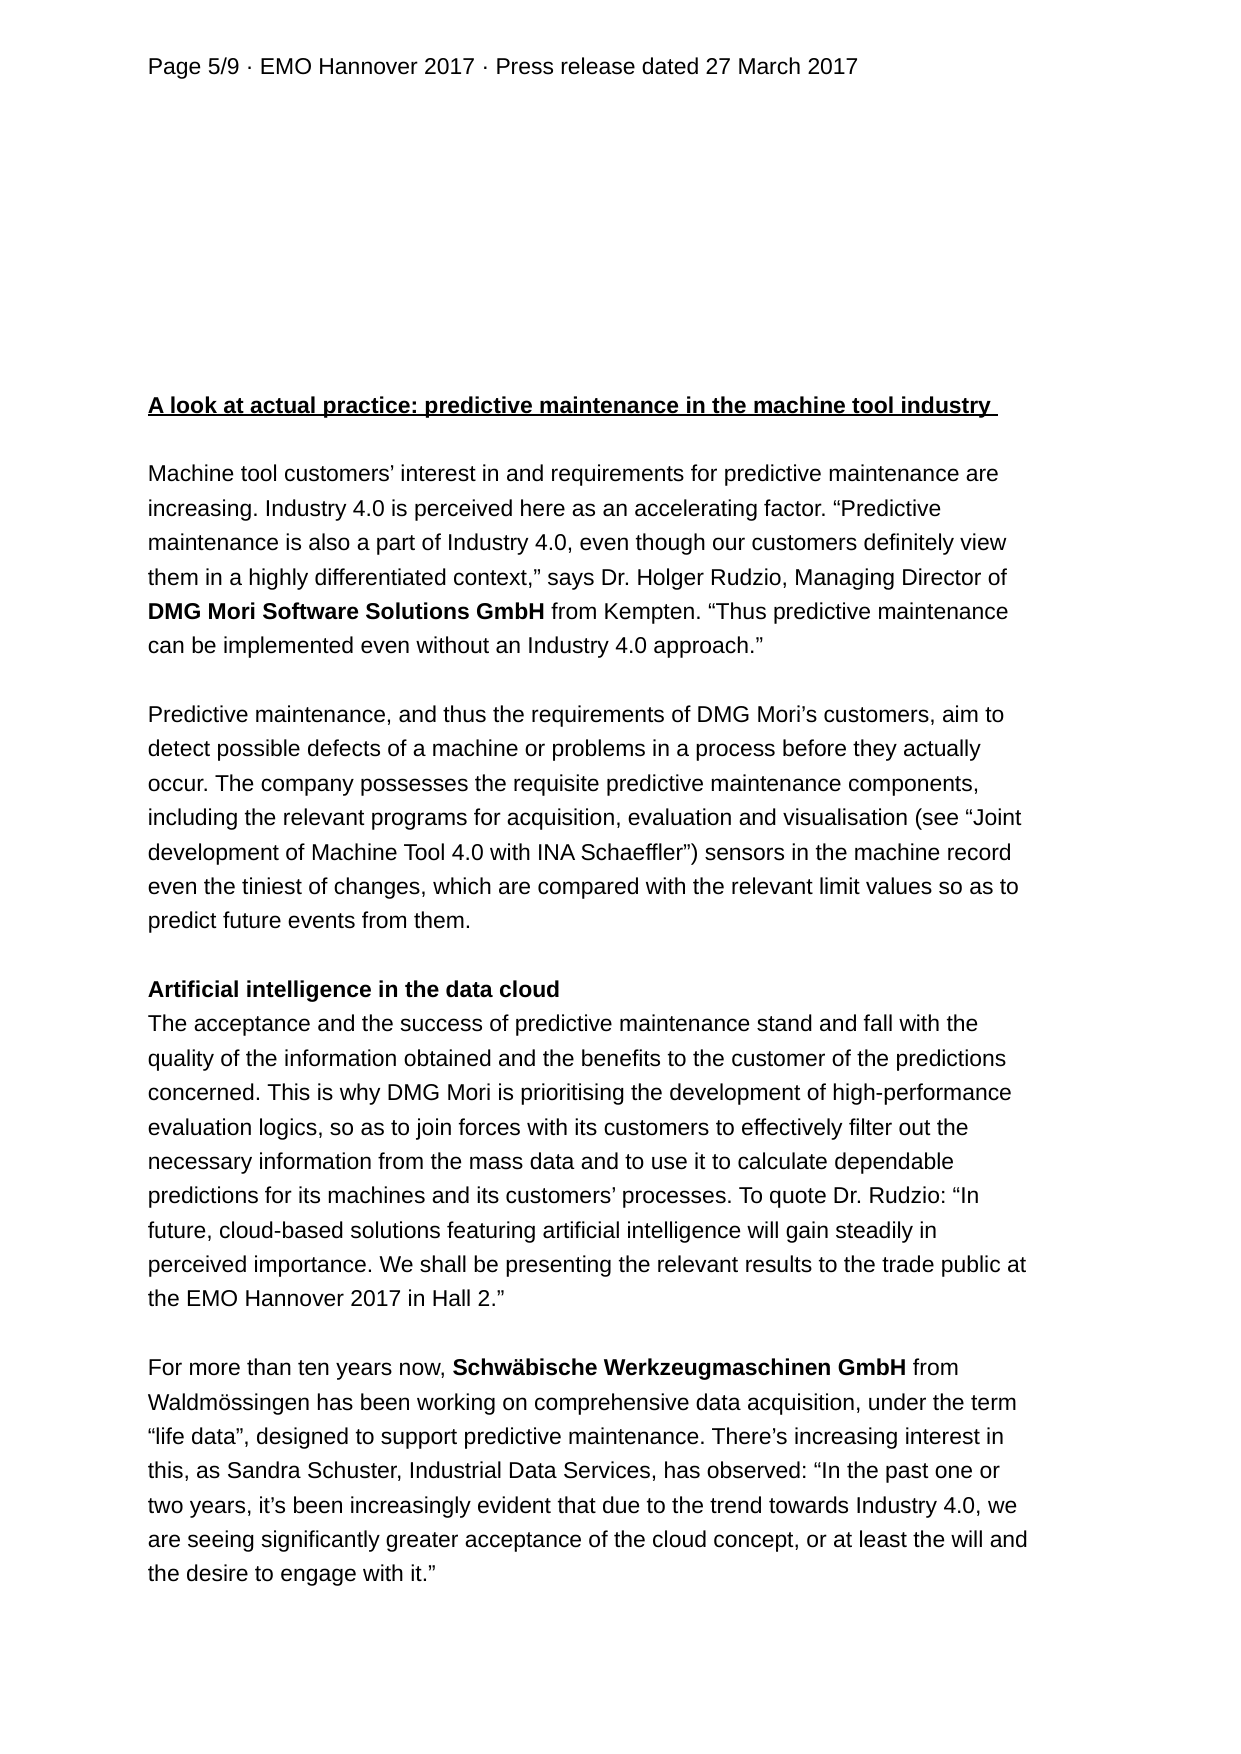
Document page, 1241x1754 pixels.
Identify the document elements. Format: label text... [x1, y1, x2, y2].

text The acceptance and the success of predictive maintenance stand and fall with the quality of the information obtained and the benefits to the customer of the predictions concerned. This is why DMG Mori is prioritising the development of high-performance evaluation logics, so as to join forces with its customers to effectively filter out the necessary information from the mass data and to use it to calculate dependable predictions for its machines and its customers’ processes. To quote Dr. Rudzio: “In future, cloud-based solutions featuring artificial intelligence will gain steadily in perceived importance. We shall be presenting the relevant results to the trade public at the EMO Hannover 2017 in Hall 2.” [148, 1002, 1033, 1312]
text A look at actual practice: predictive maintenance in the machine tool industry [148, 384, 1033, 418]
text For more than ten years now, Schwäbische Werkzeugmaschinen GmbH from Waldmössingen has been working on comprehensive data acquisition, under the term “life data”, designed to support predictive maintenance. There’s increasing interest in this, as Sandra Schuster, Industrial Data Services, has observed: “In the past one or two years, it’s been increasingly evident that due to the trend towards Industry 4.0, we are seeing significantly greater acceptance of the cloud concept, or at least the will and the desire to engage with it.” [148, 1346, 1033, 1587]
text Machine tool customers’ interest in and requirements for predictive maintenance are increasing. Industry 4.0 is perceived here as an accelerating factor. “Predictive maintenance is also a part of Industry 4.0, even though our customers definitely view them in a highly differentiated context,” says Dr. Holger Rudzio, Managing Director of DMG Mori Software Solutions GmbH from Kempten. “Thus predictive maintenance can be implemented even without an Industry 4.0 approach.” [148, 452, 1033, 659]
text Artificial intelligence in the data cloud [148, 968, 1033, 1002]
text Predictive maintenance, and thus the requirements of DMG Mori’s customers, aim to detect possible defects of a machine or problems in a process before they actually occur. The company possesses the requisite predictive maintenance components, including the relevant programs for acquisition, evaluation and visualisation (see “Joint development of Machine Tool 4.0 with INA Schaeffler”) sensors in the machine record even the tiniest of changes, which are compared with the relevant limit values so as to predict future events from them. [148, 693, 1033, 934]
